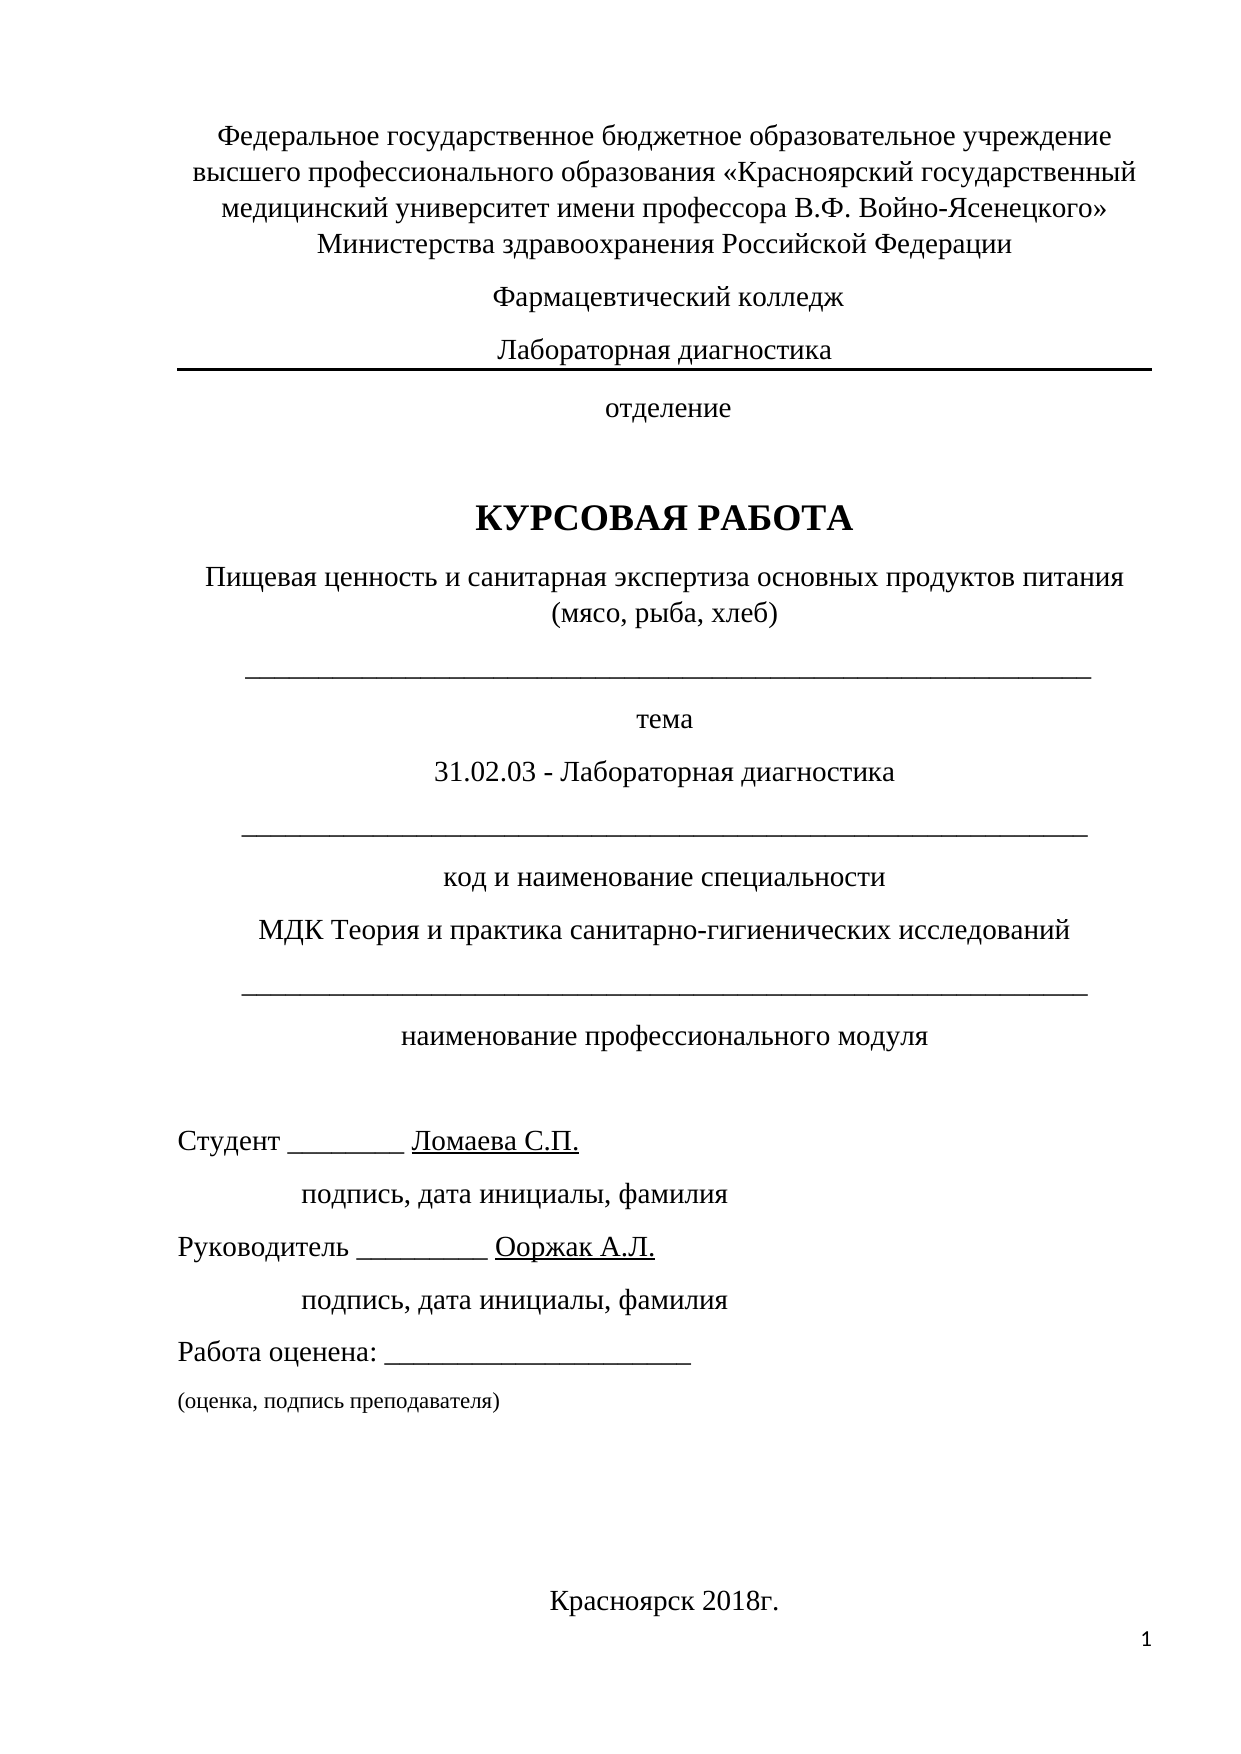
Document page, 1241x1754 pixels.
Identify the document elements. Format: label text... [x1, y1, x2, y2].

text __________________________________________________________ [177, 965, 1152, 998]
text подпись, дата инициалы, фамилия [177, 1176, 1152, 1210]
text Работа оценена: _____________________ [177, 1334, 1152, 1368]
text Студент ________ Ломаева С.П. [177, 1123, 1152, 1157]
text Руководитель _________ Ооржак А.Л. [177, 1229, 1152, 1262]
text отделение [177, 390, 1152, 424]
text Красноярск 2018г. [177, 1583, 1152, 1617]
text наименование профессионального модуля [177, 1018, 1152, 1051]
text подпись, дата инициалы, фамилия [177, 1282, 1152, 1315]
text Федеральное государственное бюджетное образовательное учреждение высшего профессионального образования «Красноярский государственный медицинский университет имени профессора В.Ф. Войно-Ясенецкого» Министерства здравоохранения Российской Федерации [177, 118, 1152, 260]
text код и наименование специальности [177, 859, 1152, 893]
text (оценка, подпись преподавателя) [177, 1387, 1152, 1414]
text Лабораторная диагностика [177, 332, 1152, 368]
text 31.02.03 - Лабораторная диагностика [177, 754, 1152, 787]
text __________________________________________________________ [177, 806, 1152, 840]
text КУРСОВАЯ РАБОТА [177, 496, 1152, 539]
text Пищевая ценность и санитарная экспертиза основных продуктов питания (мясо, рыба, хлеб) [177, 559, 1152, 629]
text МДК Теория и практика санитарно-гигиенических исследований [177, 912, 1152, 946]
text __________________________________________________________ [177, 648, 1152, 682]
text тема [177, 701, 1152, 734]
text Фармацевтический колледж [177, 279, 1152, 313]
